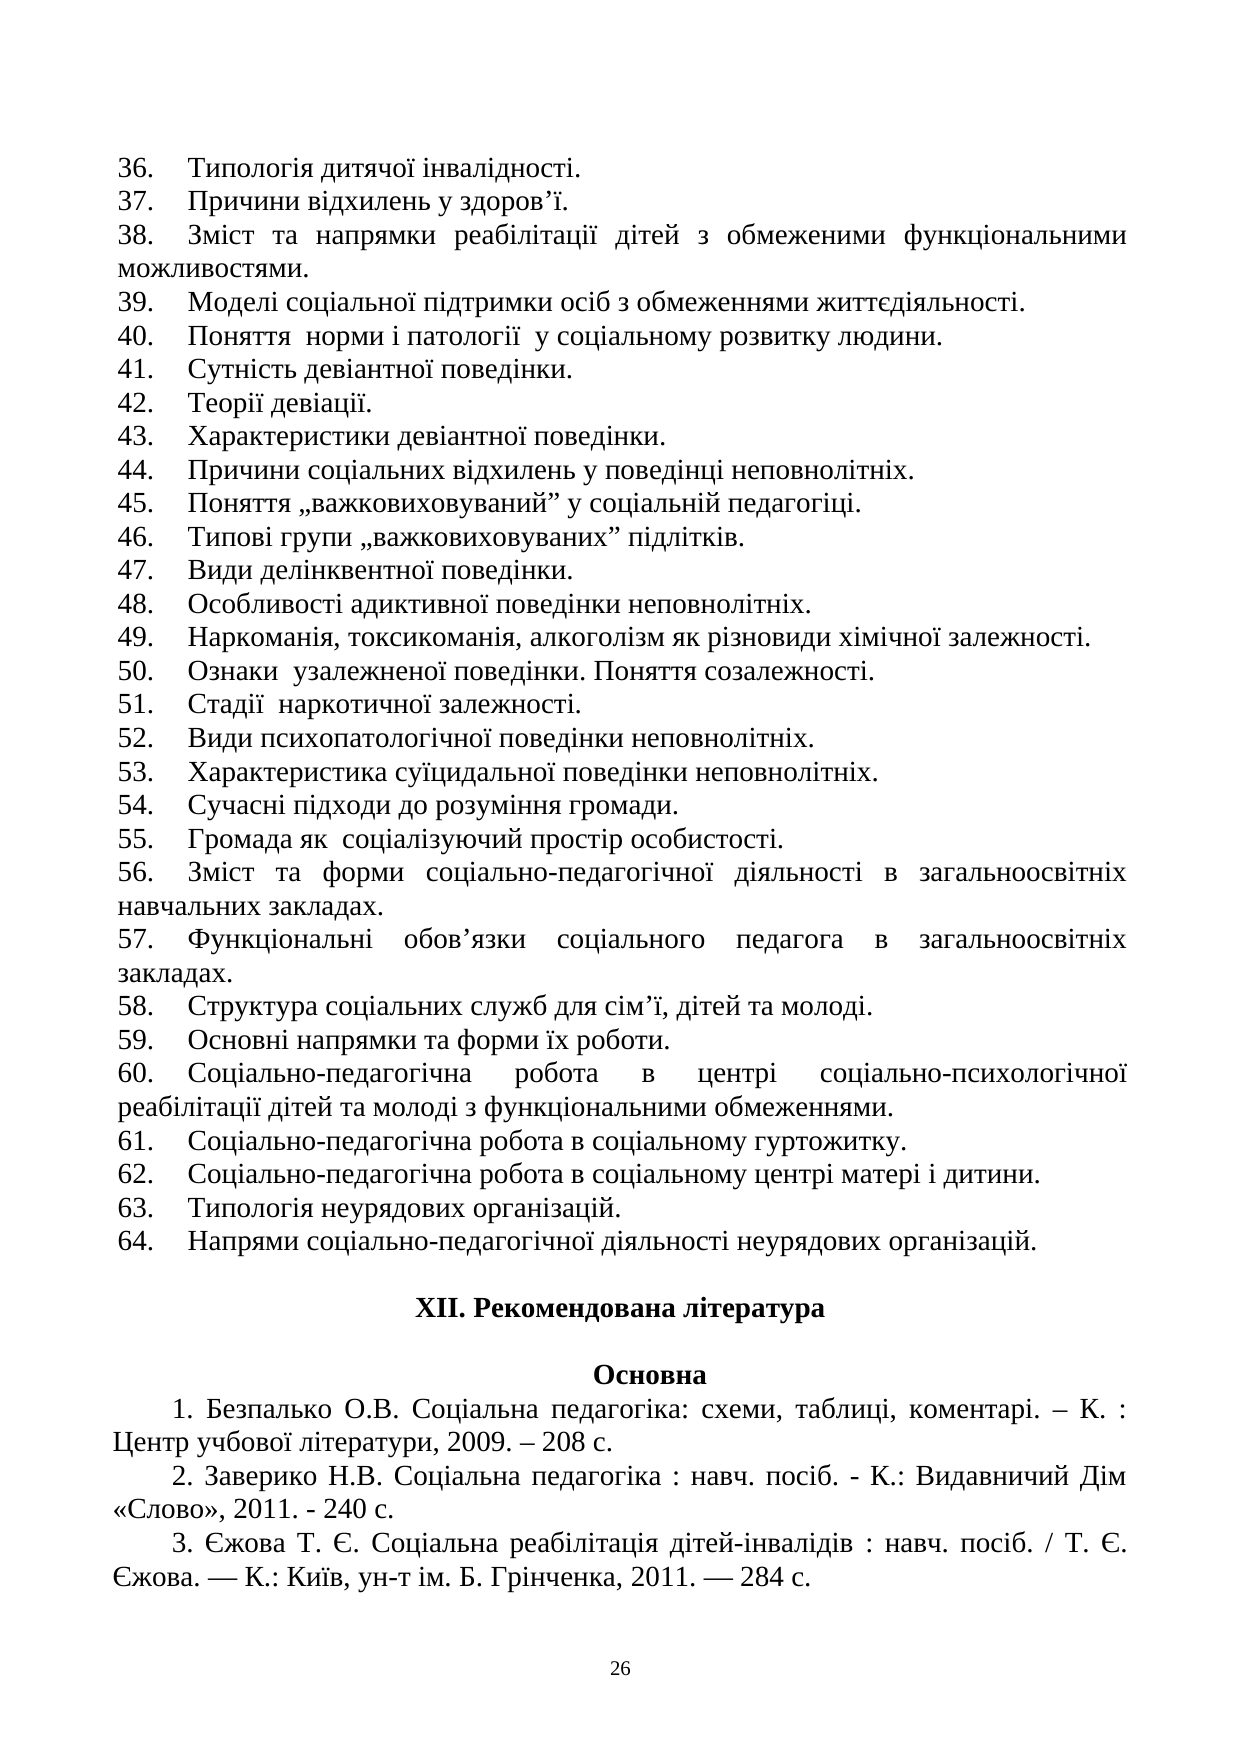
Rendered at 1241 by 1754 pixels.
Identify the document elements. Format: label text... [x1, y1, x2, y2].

list Теорії девіації. [117, 385, 1128, 418]
list Поняття норми і патології у соціальному розвитку людини. [117, 318, 1128, 351]
list Стадії наркотичної залежності. [117, 687, 1128, 720]
list Моделі соціальної підтримки осіб з обмеженнями життєдіяльності. [117, 284, 1128, 318]
list Сутність девіантної поведінки. [117, 351, 1128, 385]
list Наркоманія, токсикоманія, алкоголізм як різновиди хімічної залежності. [117, 619, 1128, 653]
list Сучасні підходи до розуміння громади. [117, 787, 1128, 821]
list Напрями соціально-педагогічної діяльності неурядових організацій. [117, 1223, 1128, 1257]
list Характеристика суїцидальної поведінки неповнолітніх. [117, 754, 1128, 787]
list Типові групи „важковиховуваних” підлітків. [117, 519, 1128, 552]
list Функціональні обов’язки соціального педагога в загальноосвітніх закладах. [117, 921, 1128, 988]
list Види делінквентної поведінки. [117, 552, 1128, 586]
list Ознаки узалежненої поведінки. Поняття созалежності. [117, 653, 1128, 687]
list Соціально-педагогічна робота в центрі соціально-психологічної реабілітації дітей та молоді з функціональними обмеженнями. [117, 1056, 1128, 1123]
text 2. Заверико Н.В. Соціальна педагогіка : навч. посіб. - К.: Видавничий Дім «Слово», 2011. - 240 с. [112, 1458, 1128, 1525]
list Зміст та форми соціально-педагогічної діяльності в загальноосвітніх навчальних закладах. [117, 854, 1128, 921]
list Соціально-педагогічна робота в соціальному центрі матері і дитини. [117, 1156, 1128, 1190]
text ХІІ. Рекомендована література [112, 1290, 1128, 1324]
list Громада як соціалізуючий простір особистості. [117, 821, 1128, 854]
text 3. Єжова Т. Є. Соціальна реабілітація дітей-інвалідів : навч. посіб. / Т. Є. Єжова. — К.: Київ, ун-т ім. Б. Грінченка, 2011. — 284 с. [811, 1525, 1128, 1592]
list Поняття „важковиховуваний” у соціальній педагогіці. [117, 485, 1128, 519]
text 1. Безпалько О.В. Соціальна педагогіка: схеми, таблиці, коментарі. – К. : Центр учбової літератури, 2009. – 208 c. [112, 1391, 1128, 1458]
list Типологія неурядових організацій. [117, 1190, 1128, 1223]
text Основна [112, 1357, 1128, 1391]
list Причини соціальних відхилень у поведінці неповнолітніх. [117, 452, 1128, 485]
list Види психопатологічної поведінки неповнолітніх. [117, 720, 1128, 754]
list Структура соціальних служб для сім’ї, дітей та молоді. [117, 988, 1128, 1022]
list Типологія дитячої інвалідності. [117, 150, 1128, 183]
list Основні напрямки та форми їх роботи. [117, 1022, 1128, 1056]
list Особливості адиктивної поведінки неповнолітніх. [117, 586, 1128, 619]
list Соціально-педагогічна робота в соціальному гуртожитку. [117, 1123, 1128, 1156]
list Зміст та напрямки реабілітації дітей з обмеженими функціональними можливостями. [117, 217, 1128, 284]
list Причини відхилень у здоров’ї. [117, 183, 1128, 217]
list Характеристики девіантної поведінки. [117, 418, 1128, 452]
